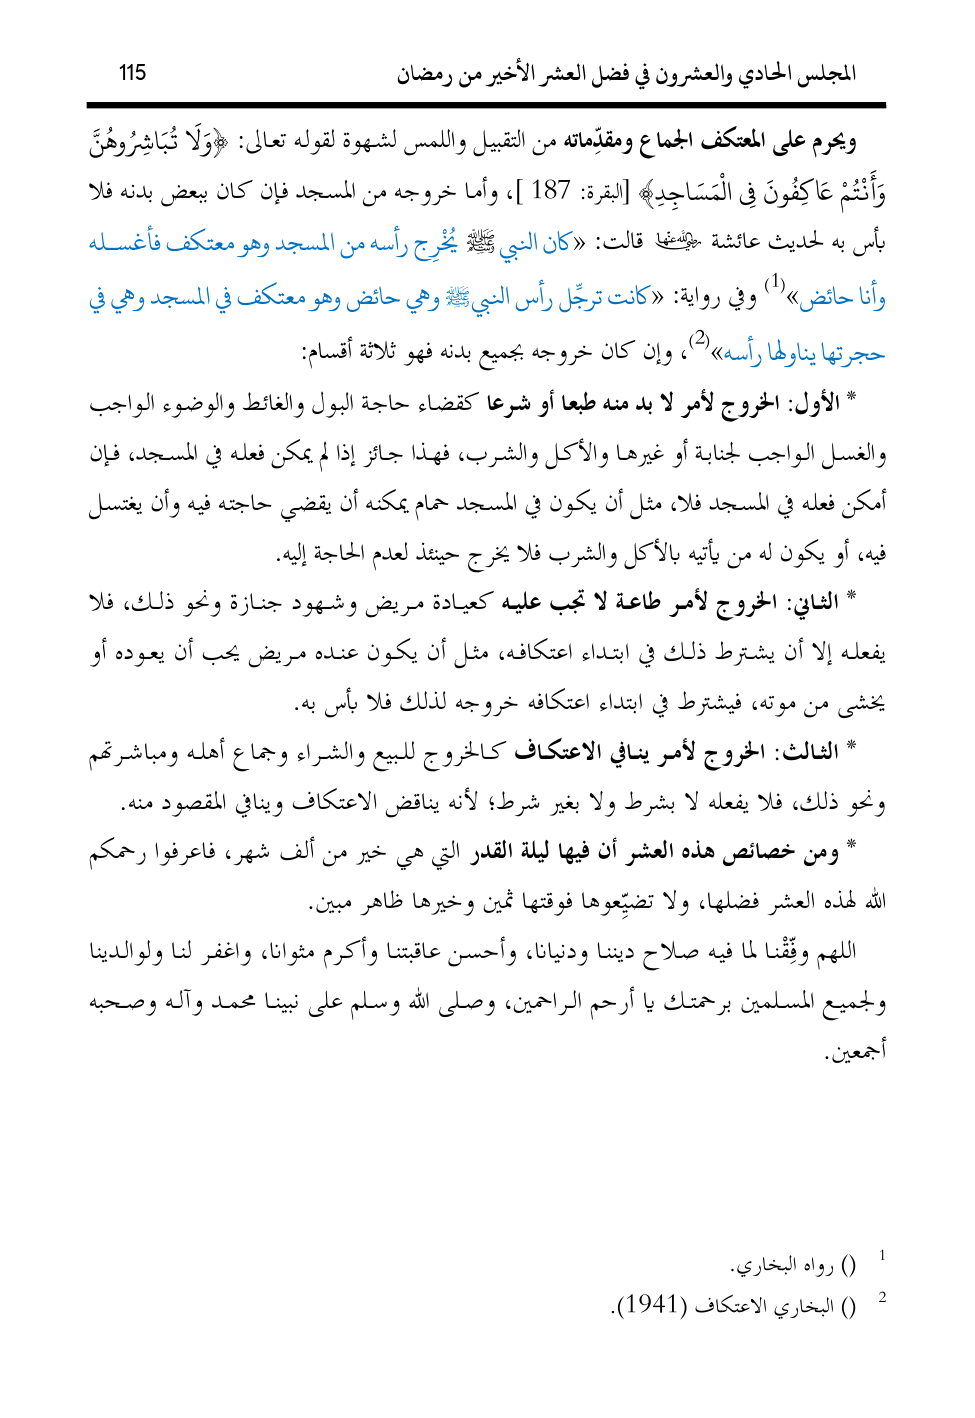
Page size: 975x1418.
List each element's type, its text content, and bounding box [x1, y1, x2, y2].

text * الأول: الخروج لأمر لا بد منه طبعا أو شرعا كقضاء حاجة البول والغائط والوضوء الواجب والغسل الواجب لجنابة أو غيرها والأكل والشرب، فهذا جائز إذا لم يمكن فعله في المسجد، فإن أمكن فعله في المسجد فلا، مثل أن يكون في المسجد حمام يمكنه أن يقضي حاجته فيه وأن يغتسل فيه، أو يكون له من يأتيه بالأكل والشرب فلا يخرج حينئذ لعدم الحاجة إليه. [89, 379, 886, 579]
text * الثالث: الخروج لأمر ينافي الاعتكاف كالخروج للبيع والشراء وجماع أهله ومباشرتهم ونحو ذلك، فلا يفعله لا بشرط ولا بغير شرط؛ لأنه يناقض الاعتكاف وينافي المقصود منه. [89, 728, 886, 828]
text ويحرم على المعتكف الجماع ومقدِّماته من التقبيل واللمس لشهوة لقوله تعالى: ﴿وَلَا تُبَاشِرُوهُنَّ وَأَنْتُمْ عَاكِفُونَ فِي الْمَسَاجِدِ﴾ [البقرة: 187 ]، وأما خروجه من المسجد فإن كان ببعض بدنه فلا بأس به لحديث عائشة ل قالت: «كان النبي ج يُخْرِج رأسه من المسجد وهو معتكف فأغسله وأنا حائض»() وفي رواية: «كانت ترجِّل رأس النبي ج وهي حائض وهو معتكف في المسجد وهي في حجرتها يناولها رأسه»()، وإن كان خروجه بجميع بدنه فهو ثلاثة أقسام: [89, 115, 886, 379]
text * ومن خصائص هذه العشر أن فيها ليلة القدر التي هي خير من ألف شهر، فاعرفوا رحمكم الله لهذه العشر فضلها، ولا تضيِّعوها فوقتها ثمين وخيرها ظاهر مبين. [89, 828, 886, 927]
text اللهم وفِّقْنا لما فيه صلاح ديننا ودنيانا، وأحسن عاقبتنا وأكرم مثوانا، واغفر لنا ولوالدينا ولجميع المسلمين برحمتك يا أرحم الراحمين، وصلى الله وسلم على نبينا محمد وآله وصحبه أجمعين. [89, 927, 886, 1077]
text * الثاني: الخروج لأمر طاعة لا تجب عليه كعيادة مريض وشهود جنازة ونحو ذلك، فلا يفعله إلا أن يشترط ذلك في ابتداء اعتكافه، مثل أن يكون عنده مريض يحب أن يعوده أو يخشى من موته، فيشترط في ابتداء اعتكافه خروجه لذلك فلا بأس به. [89, 579, 886, 728]
